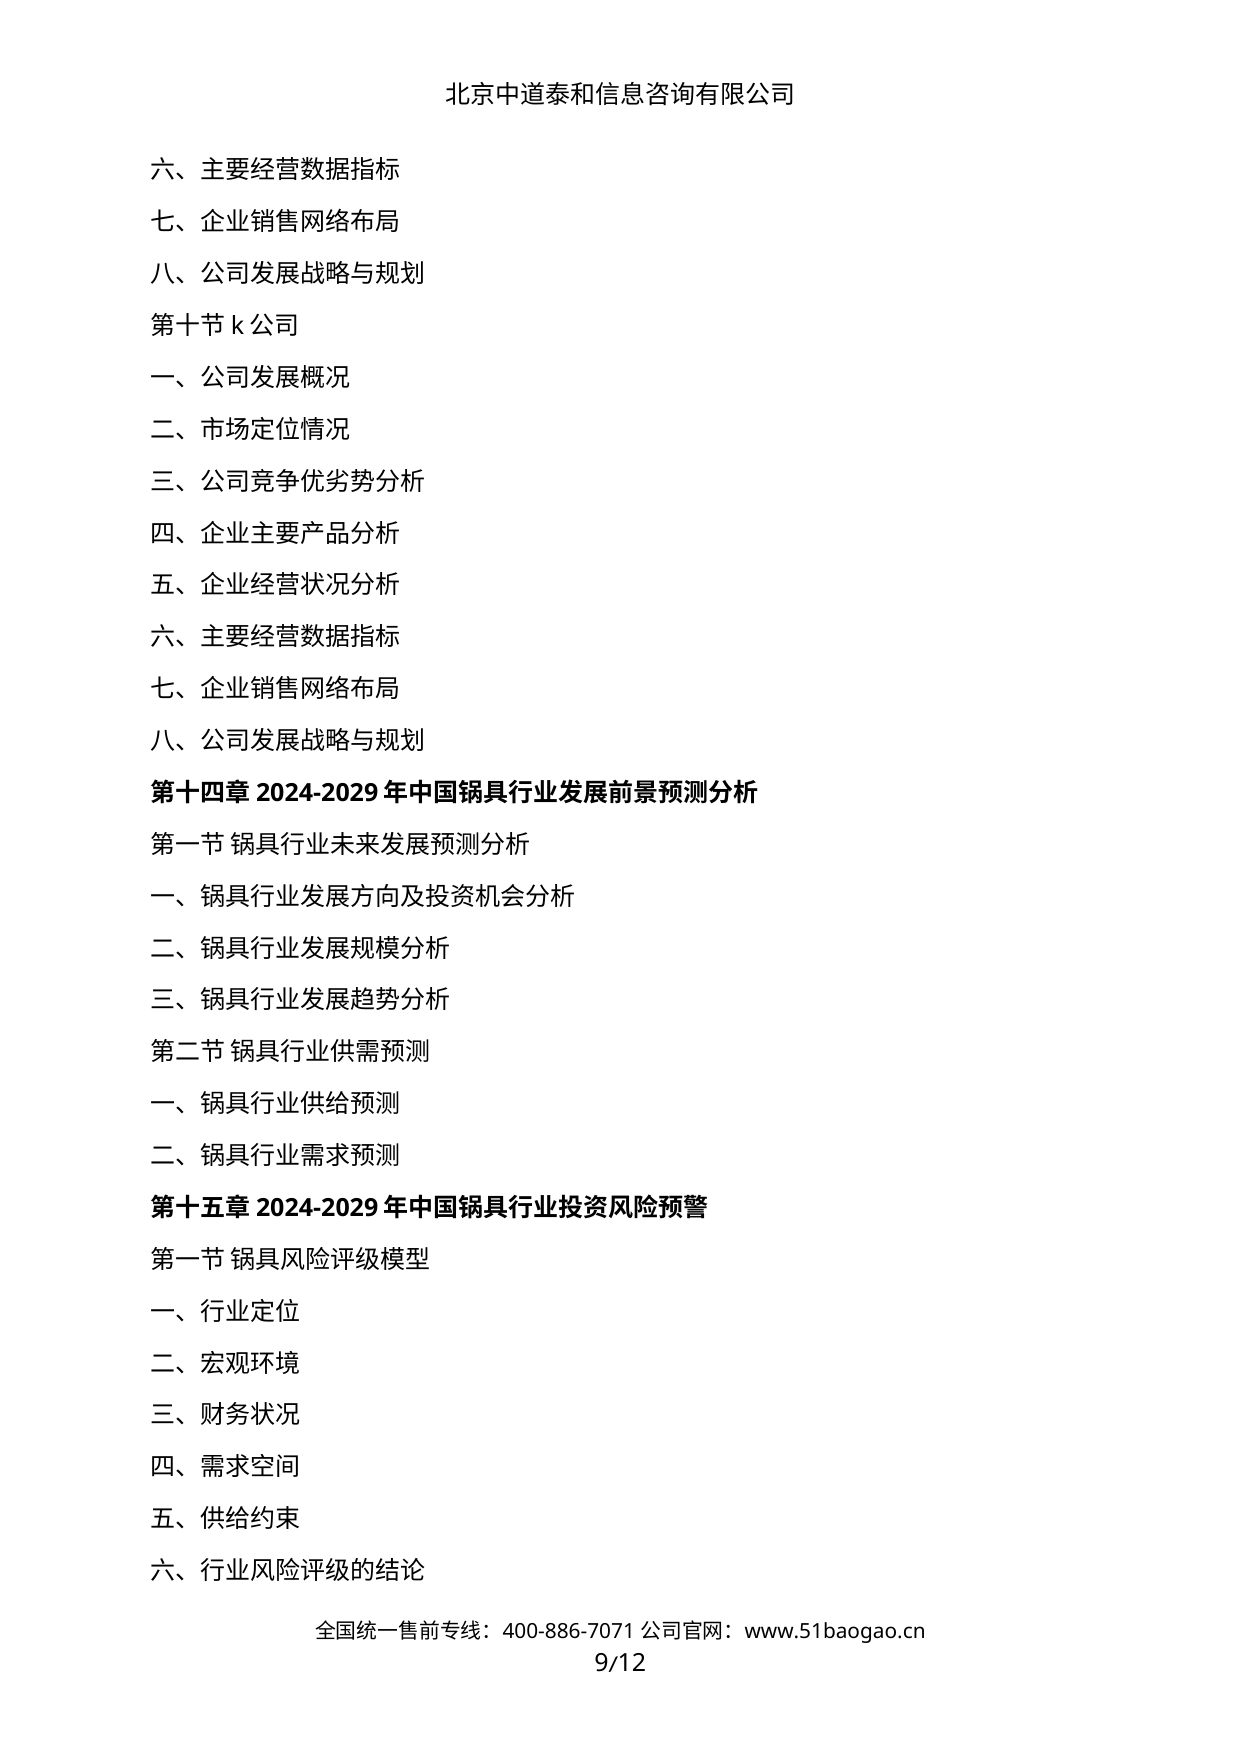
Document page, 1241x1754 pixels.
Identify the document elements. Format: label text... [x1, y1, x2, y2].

text 六、行业风险评级的结论 [150, 1551, 1090, 1587]
text 七、企业销售网络布局 [150, 202, 1090, 238]
text 八、公司发展战略与规划 [150, 254, 1090, 290]
text 六、主要经营数据指标 [150, 150, 1090, 186]
text 二、宏观环境 [150, 1343, 1090, 1379]
text 六、主要经营数据指标 [150, 617, 1090, 653]
text 三、财务状况 [150, 1395, 1090, 1431]
text 二、市场定位情况 [150, 409, 1090, 446]
text 一、锅具行业供给预测 [150, 1084, 1090, 1120]
text 一、行业定位 [150, 1291, 1090, 1327]
text 第二节 锅具行业供需预测 [150, 1032, 1090, 1068]
text 三、锅具行业发展趋势分析 [150, 980, 1090, 1016]
text 二、锅具行业发展规模分析 [150, 928, 1090, 964]
text 一、公司发展概况 [150, 357, 1090, 394]
text 五、供给约束 [150, 1499, 1090, 1535]
text 七、企业销售网络布局 [150, 669, 1090, 705]
text 第一节 锅具行业未来发展预测分析 [150, 824, 1090, 861]
text 第十四章 2024-2029年中国锅具行业发展前景预测分析 [150, 772, 1090, 809]
text 四、企业主要产品分析 [150, 513, 1090, 549]
text 二、锅具行业需求预测 [150, 1136, 1090, 1172]
text 八、公司发展战略与规划 [150, 721, 1090, 757]
text 四、需求空间 [150, 1447, 1090, 1483]
text 第一节 锅具风险评级模型 [150, 1239, 1090, 1276]
text 三、公司竞争优劣势分析 [150, 461, 1090, 497]
text 一、锅具行业发展方向及投资机会分析 [150, 876, 1090, 912]
text 五、企业经营状况分析 [150, 565, 1090, 601]
text 第十节 k公司 [150, 306, 1090, 342]
text 第十五章 2024-2029年中国锅具行业投资风险预警 [150, 1187, 1090, 1224]
